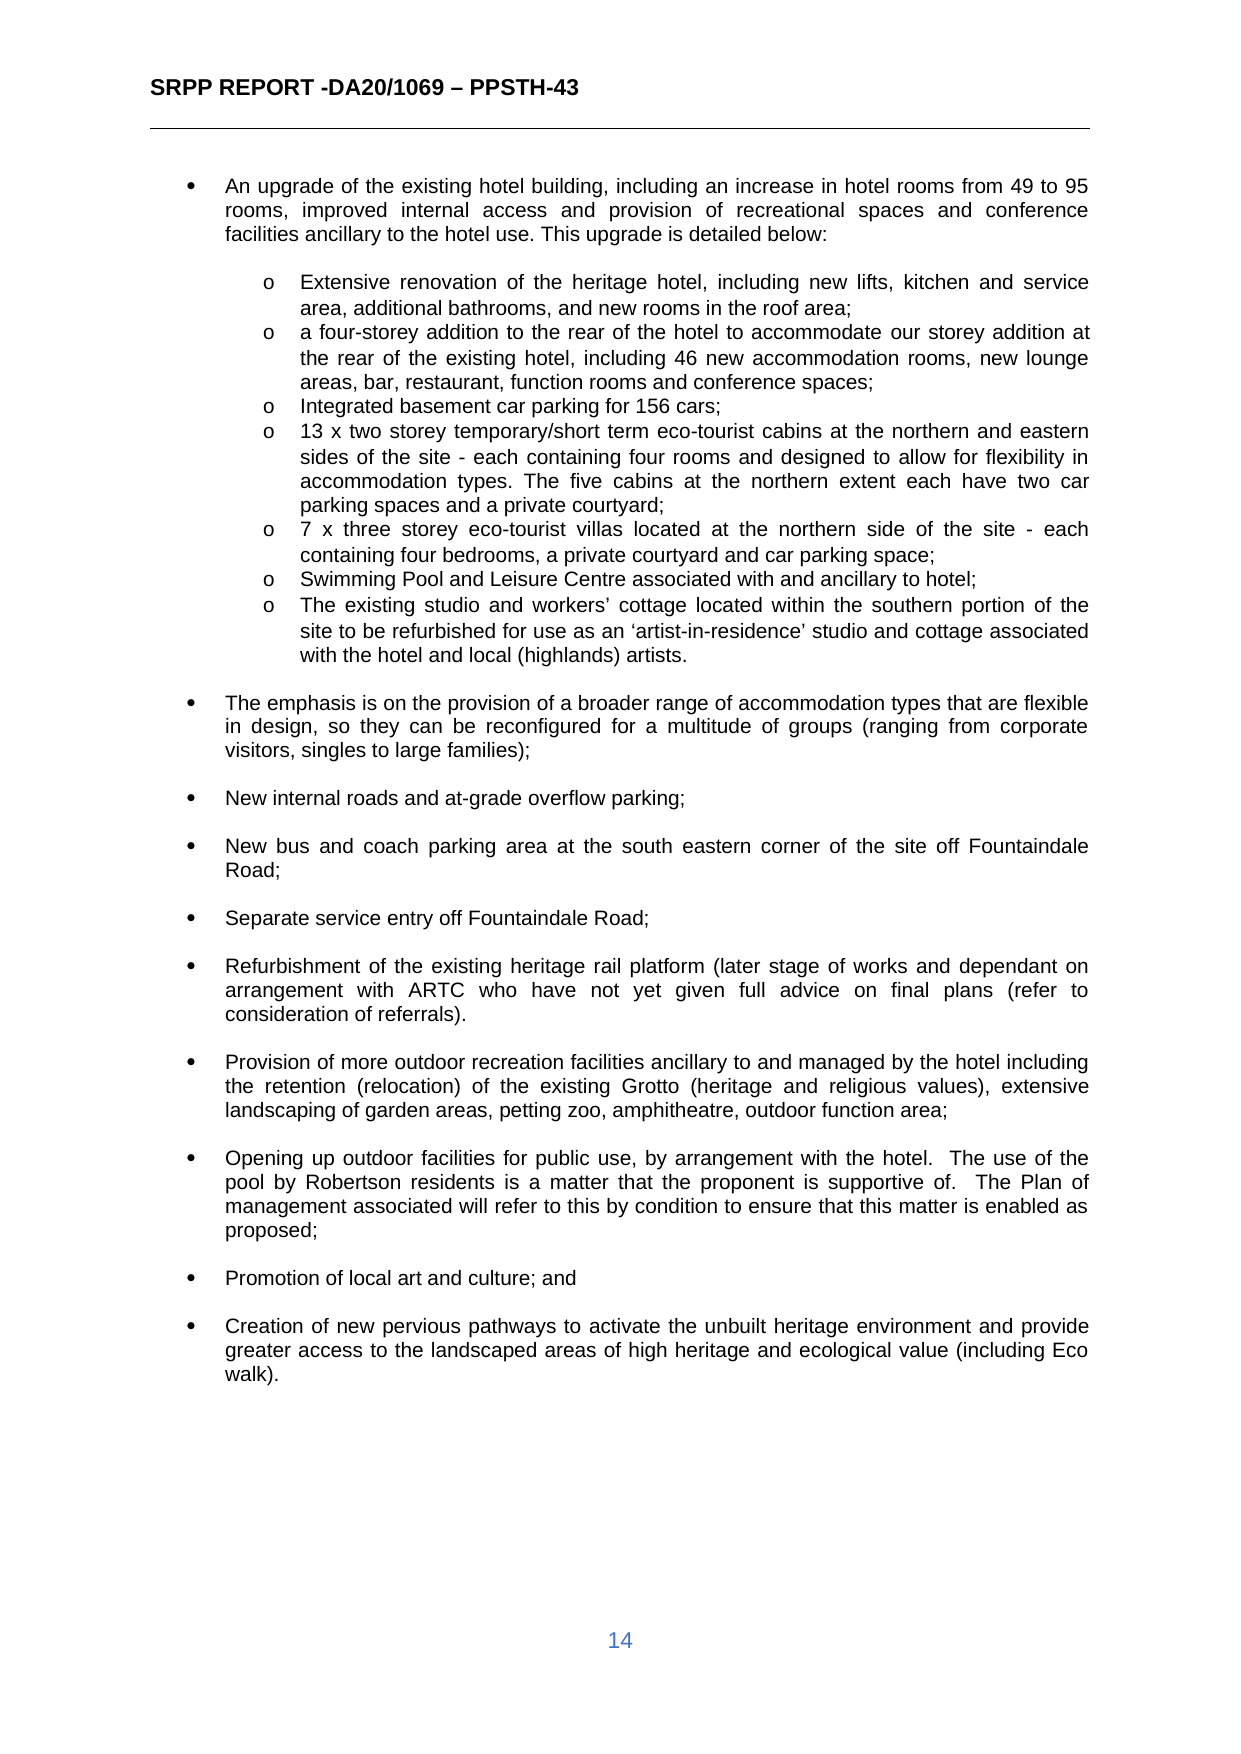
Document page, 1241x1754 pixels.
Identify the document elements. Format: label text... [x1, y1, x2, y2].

list Provision of more outdoor recreation facilities ancillary to and managed by the hotel including the retention (relocation) of the existing Grotto (heritage and religious values), extensive landscaping of garden areas, petting zoo, amphitheatre, outdoor function area; [187, 1050, 1090, 1122]
list Refurbishment of the existing heritage rail platform (later stage of works and dependant on arrangement with ARTC who have not yet given full advice on final plans (refer to consideration of referrals). [187, 954, 1090, 1026]
list An upgrade of the existing hotel building, including an increase in hotel rooms from 49 to 95 rooms, improved internal access and provision of recreational spaces and conference facilities ancillary to the hotel use. This upgrade is detailed below: [187, 174, 1090, 246]
list Integrated basement car parking for 156 cars; [262, 393, 1090, 419]
list 13 x two storey temporary/short term eco-tourist cabins at the northern and eastern sides of the site - each containing four rooms and designed to allow for flexibility in accommodation types. The five cabins at the northern extent each have two car parking spaces and a private courtyard; [262, 419, 1090, 517]
list New internal roads and at-grade overflow parking; [187, 786, 1090, 810]
list Opening up outdoor facilities for public use, by arrangement with the hotel. The use of the pool by Robertson residents is a matter that the proponent is supportive of. The Plan of management associated will refer to this by condition to ensure that this matter is enabled as proposed; [187, 1146, 1090, 1242]
list 7 x three storey eco-tourist villas located at the northern side of the site - each containing four bedrooms, a private courtyard and car parking space; [262, 517, 1090, 567]
list Creation of new pervious pathways to activate the unbuilt heritage environment and provide greater access to the landscaped areas of high heritage and ecological value (including Eco walk). [187, 1314, 1090, 1386]
list Swimming Pool and Leisure Centre associated with and ancillary to hotel; [262, 567, 1090, 593]
list The existing studio and workers’ cottage located within the southern portion of the site to be refurbished for use as an ‘artist-in-residence’ studio and cottage associated with the hotel and local (highlands) artists. [262, 593, 1090, 666]
list Separate service entry off Fountaindale Road; [187, 906, 1090, 930]
list Promotion of local art and culture; and [187, 1266, 1090, 1290]
list The emphasis is on the provision of a broader range of accommodation types that are flexible in design, so they can be reconfigured for a multitude of groups (ranging from corporate visitors, singles to large families); [187, 690, 1090, 762]
list Extensive renovation of the heritage hotel, including new lifts, kitchen and service area, additional bathrooms, and new rooms in the roof area; [262, 270, 1090, 320]
list New bus and coach parking area at the south eastern corner of the site off Fountaindale Road; [187, 834, 1090, 882]
list a four-storey addition to the rear of the hotel to accommodate our storey addition at the rear of the existing hotel, including 46 new accommodation rooms, new lounge areas, bar, restaurant, function rooms and conference spaces; [262, 320, 1090, 393]
